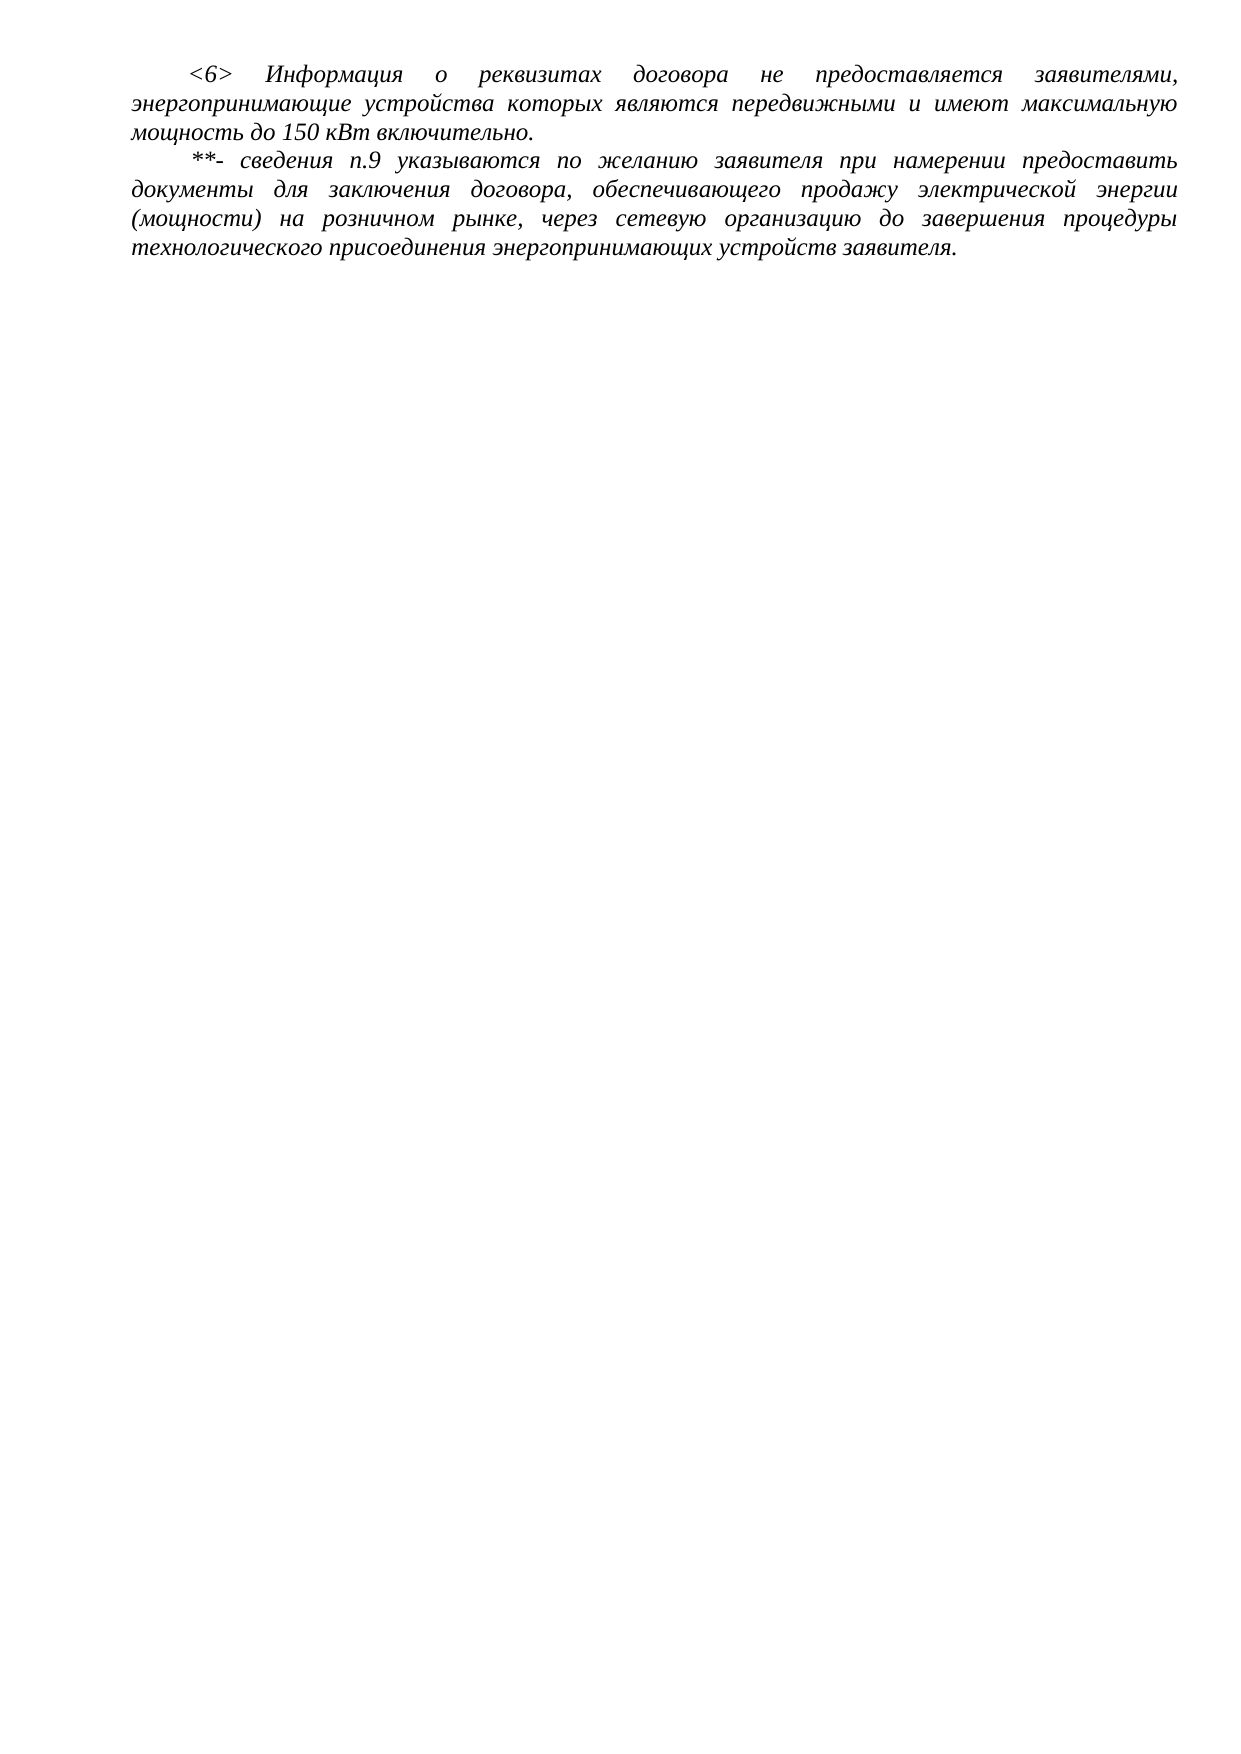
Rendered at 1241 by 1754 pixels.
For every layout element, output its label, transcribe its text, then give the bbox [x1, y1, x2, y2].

text <6> Информация о реквизитах договора не предоставляется заявителями, энергопринимающие устройства которых являются передвижными и имеют максимальную мощность до 150 кВт включительно. [131, 59, 1181, 145]
text **- сведения п.9 указываются по желанию заявителя при намерении предоставить документы для заключения договора, обеспечивающего продажу электрической энергии (мощности) на розничном рынке, через сетевую организацию до завершения процедуры технологического присоединения энергопринимающих устройств заявителя. [131, 145, 1181, 260]
